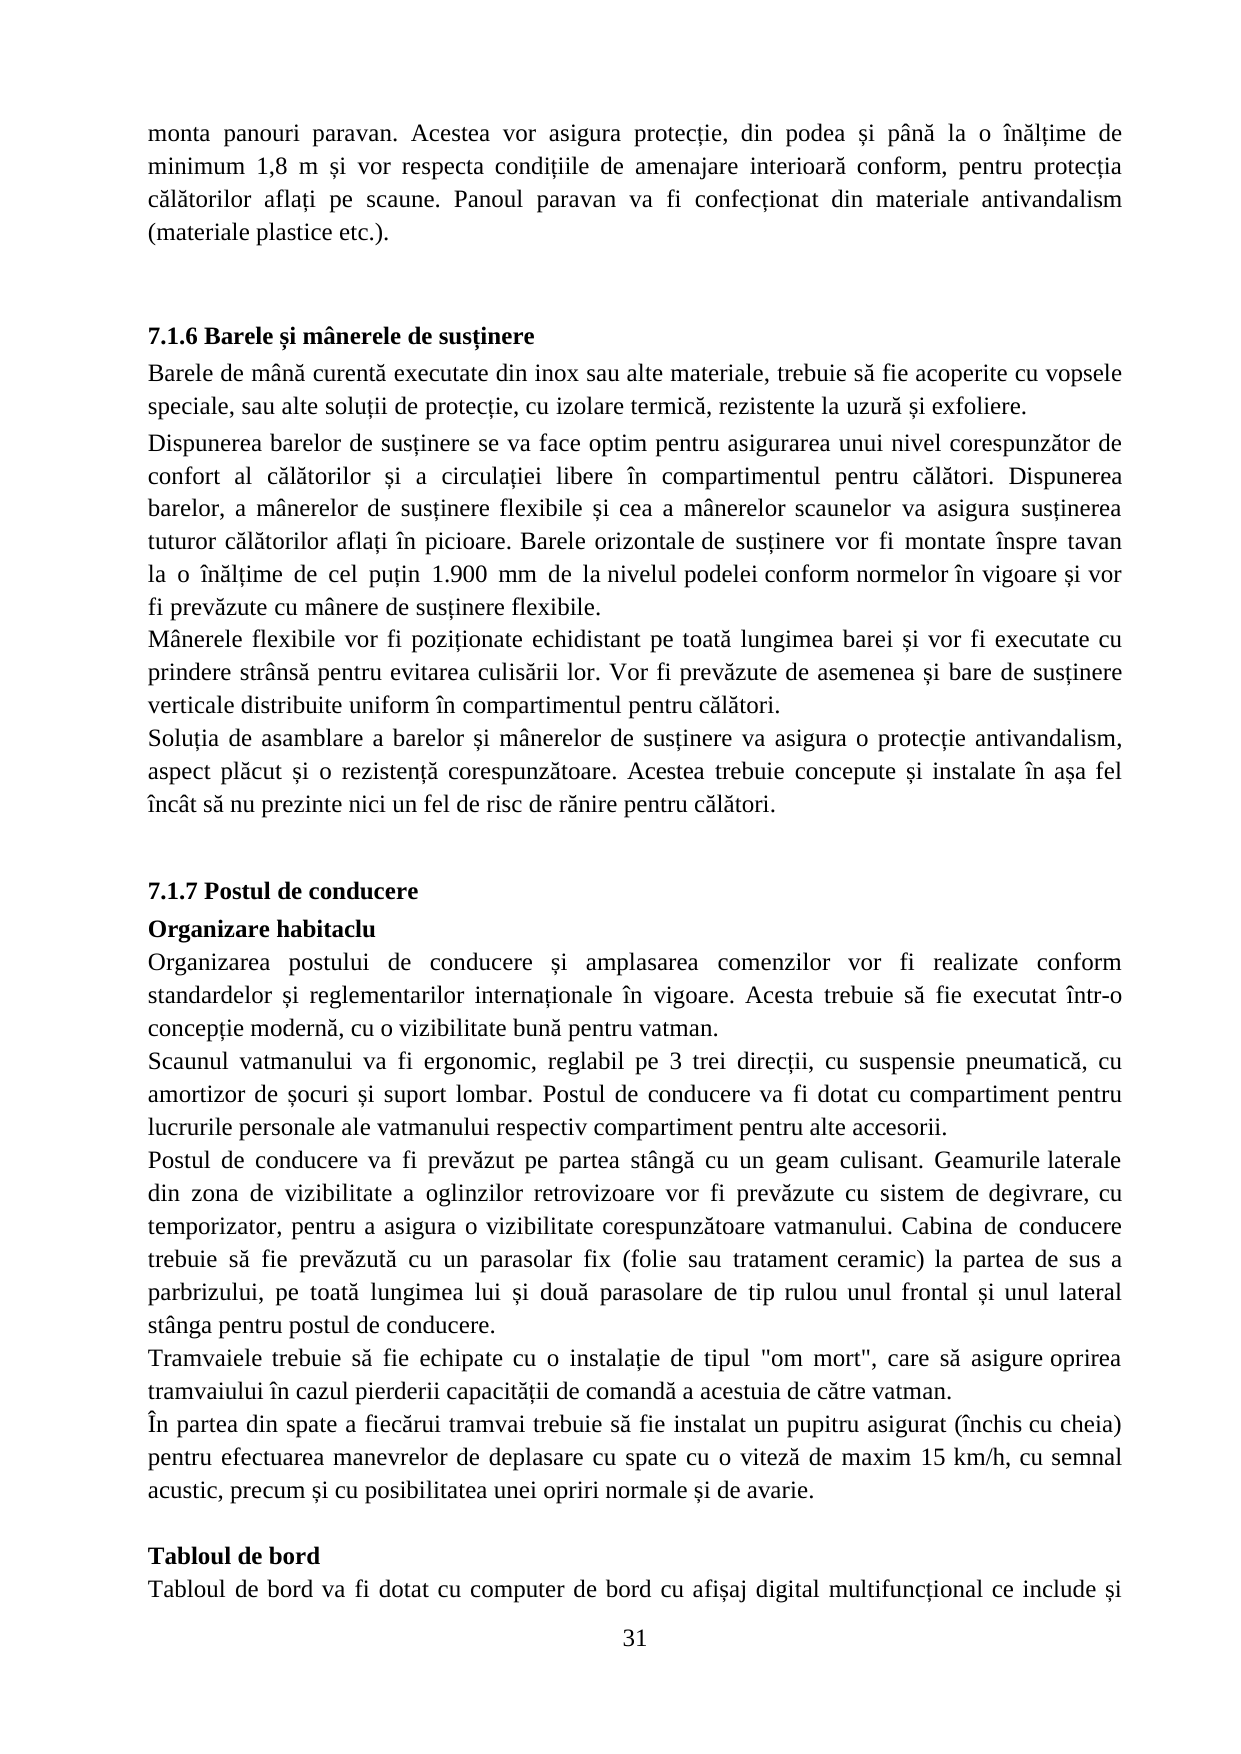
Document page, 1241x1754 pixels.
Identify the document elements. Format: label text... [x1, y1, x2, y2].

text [148, 1574, 1122, 1603]
text Organizare habitaclu [148, 914, 1122, 942]
text Barele de mână curentă executate din inox sau alte materiale, trebuie să fie acoperite cu vopsele speciale, sau alte soluții de protecție, cu izolare termică, rezistente la uzură și exfoliere. [148, 358, 1122, 420]
text Mânerele flexibile vor fi poziționate echidistant pe toată lungimea barei și vor fi executate cu prindere strânsă pentru evitarea culisării lor. Vor fi prevăzute de asemenea și bare de susținere verticale distribuite uniform în compartimentul pentru călători. [148, 624, 1122, 719]
text Dispunerea barelor de susținere se va face optim pentru asigurarea unui nivel corespunzător de confort al călătorilor și a circulației libere în compartimentul pentru călători. Dispunerea barelor, a mânerelor de susținere flexibile și cea a mânerelor scaunelor va asigura susținerea tuturor călătorilor aflați în picioare. Barele orizontale de susținere vor fi montate înspre tavan la o înălțime de cel puțin 1.900 mm de la nivelul podelei conform normelor în vigoare și vor fi prevăzute cu mânere de susținere flexibile. [148, 428, 1122, 620]
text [148, 118, 1122, 246]
text Soluția de asamblare a barelor și mânerelor de susținere va asigura o protecție antivandalism, aspect plăcut și o rezistență corespunzătoare. Acestea trebuie concepute și instalate în așa fel încât să nu prezinte nici un fel de risc de rănire pentru călători. [148, 723, 1122, 818]
text Tabloul de bord [148, 1541, 1122, 1570]
text Tramvaiele trebuie să fie echipate cu o instalație de tipul "om mort", care să asigure oprirea tramvaiului în cazul pierderii capacității de comandă a acestuia de către vatman. [148, 1343, 1122, 1405]
subtitle 7.1.6 Barele și mânerele de susținere [148, 321, 1122, 350]
subtitle 7.1.7 Postul de conducere [148, 876, 1122, 905]
text Postul de conducere va fi prevăzut pe partea stângă cu un geam culisant. Geamurile laterale din zona de vizibilitate a oglinzilor retrovizoare vor fi prevăzute cu sistem de degivrare, cu temporizator, pentru a asigura o vizibilitate corespunzătoare vatmanului. Cabina de conducere trebuie să fie prevăzută cu un parasolar fix (folie sau tratament ceramic) la partea de sus a parbrizului, pe toată lungimea lui și două parasolare de tip rulou unul frontal și unul lateral stânga pentru postul de conducere. [148, 1145, 1122, 1339]
text În partea din spate a fiecărui tramvai trebuie să fie instalat un pupitru asigurat (închis cu cheia) pentru efectuarea manevrelor de deplasare cu spate cu o viteză de maxim 15 km/h, cu semnal acustic, precum și cu posibilitatea unei opriri normale și de avarie. [148, 1409, 1122, 1504]
text Organizarea postului de conducere și amplasarea comenzilor vor fi realizate conform standardelor și reglementarilor internaționale în vigoare. Acesta trebuie să fie executat într-o concepție modernă, cu o vizibilitate bună pentru vatman. [148, 947, 1122, 1042]
text Scaunul vatmanului va fi ergonomic, reglabil pe 3 trei direcții, cu suspensie pneumatică, cu amortizor de șocuri și suport lombar. Postul de conducere va fi dotat cu compartiment pentru lucrurile personale ale vatmanului respectiv compartiment pentru alte accesorii. [148, 1046, 1122, 1141]
